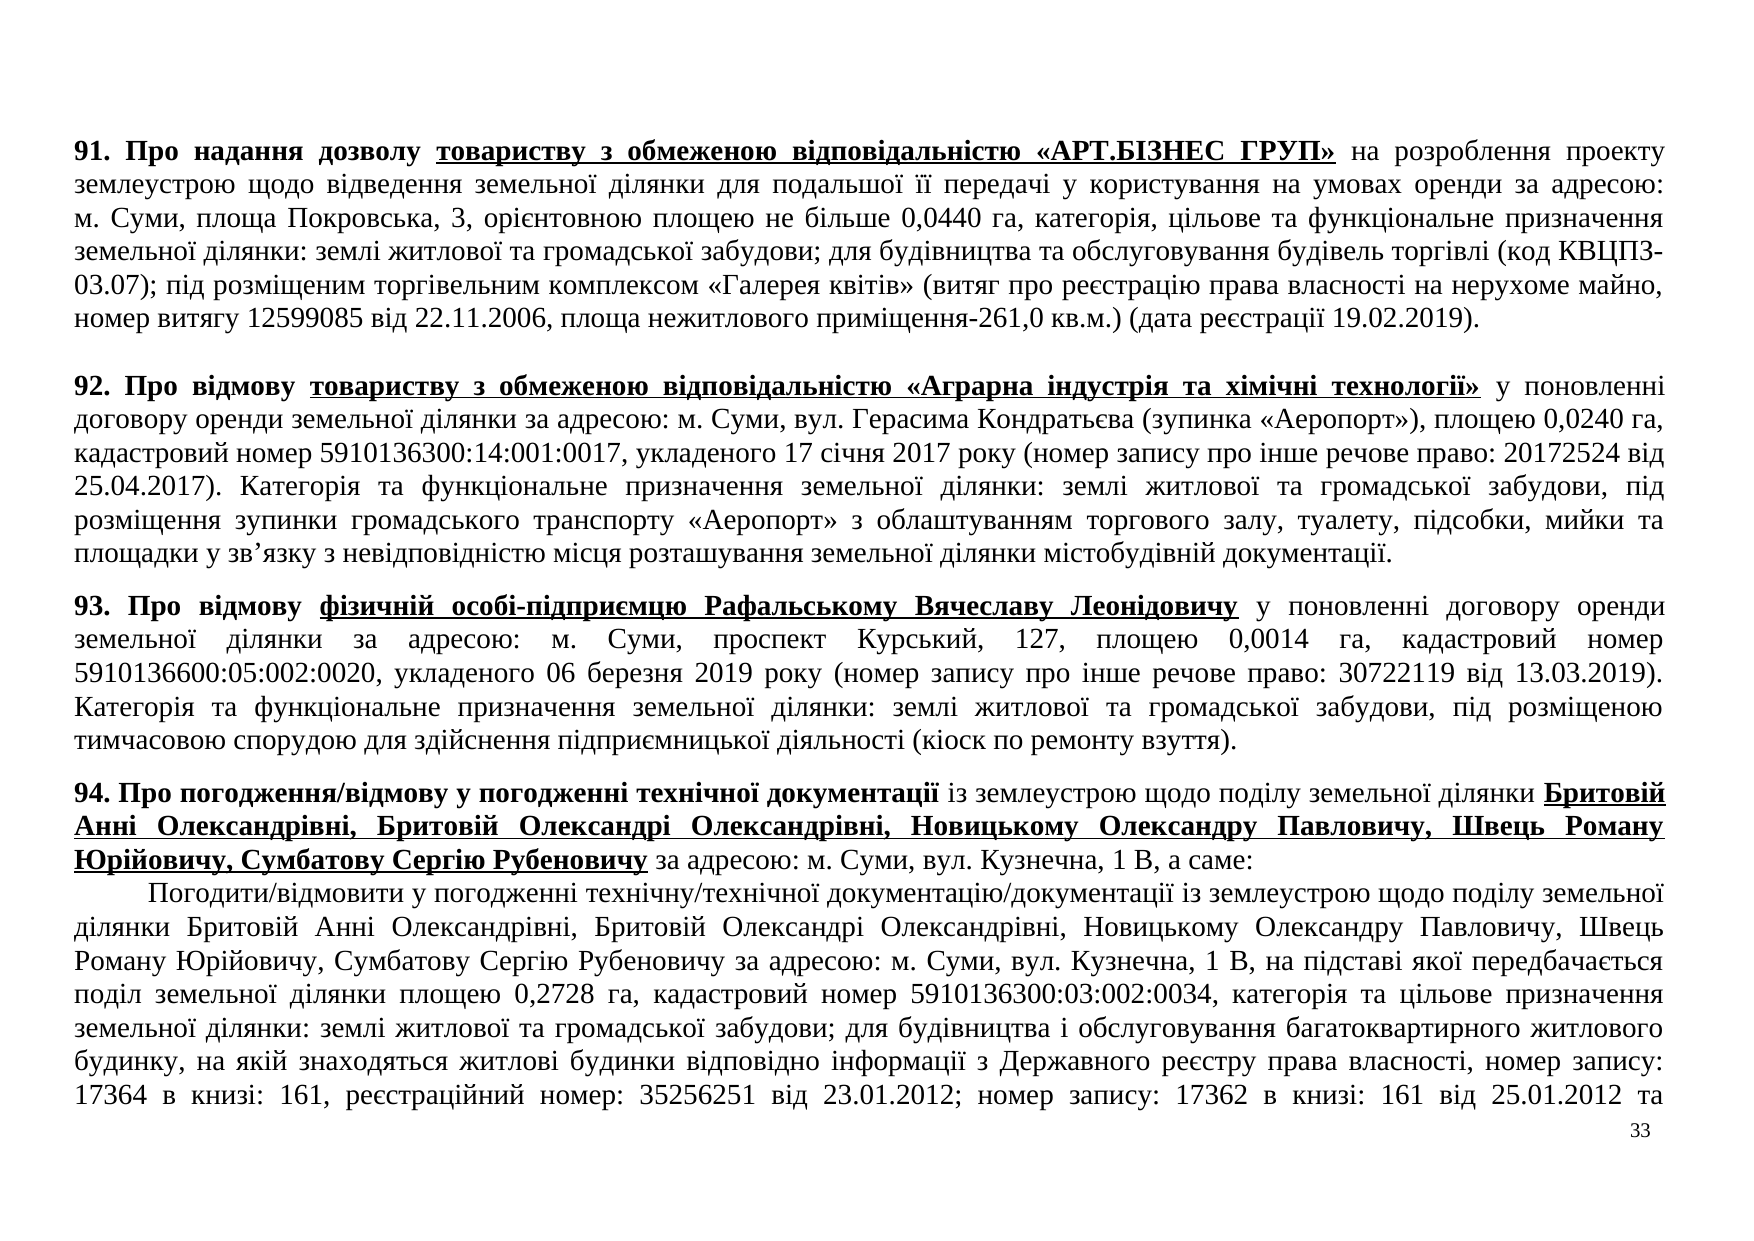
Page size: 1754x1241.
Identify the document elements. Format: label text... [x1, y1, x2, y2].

text 91. Про надання дозволу товариству з обмеженою відповідальністю «АРТ.БІЗНЕС ГРУП» на розроблення проекту землеустрою щодо відведення земельної ділянки для подальшої її передачі у користування на умовах оренди за адресою: м. Суми, площа Покровська, 3, орієнтовною площею не більше 0,0440 га, категорія, цільове та функціональне призначення земельної ділянки: землі житлової та громадської забудови; для будівництва та обслуговування будівель торгівлі (код КВЦПЗ-03.07); під розміщеним торгівельним комплексом «Галерея квітів» (витяг про реєстрацію права власності на нерухоме майно, номер витягу 12599085 від 22.11.2006, площа нежитлового приміщення-261,0 кв.м.) (дата реєстрації 19.02.2019). [74, 133, 1665, 334]
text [74, 876, 1665, 1110]
text 93. Про відмову фізичній особі-підприємцю Рафальському Вячеславу Леонідовичу у поновленні договору оренди земельної ділянки за адресою: м. Суми, проспект Курський, 127, площею 0,0014 га, кадастровий номер 5910136600:05:002:0020, укладеного 06 березня 2019 року (номер запису про інше речове право: 30722119 від 13.03.2019). Категорія та функціональне призначення земельної ділянки: землі житлової та громадської забудови, під розміщеною тимчасовою спорудою для здійснення підприємницької діяльності (кіоск по ремонту взуття). [74, 588, 1665, 756]
text 94. Про погодження/відмову у погодженні технічної документації із землеустрою щодо поділу земельної ділянки Бритовій Анні Олександрівні, Бритовій Олександрі Олександрівні, Новицькому Олександру Павловичу, Швець Роману Юрійовичу, Сумбатову Сергію Рубеновичу за адресою: м. Суми, вул. Кузнечна, 1 В, а саме: [74, 839, 1665, 876]
text 92. Про відмову товариству з обмеженою відповідальністю «Аграрна індустрія та хімічні технології» у поновленні договору оренди земельної ділянки за адресою: м. Суми, вул. Герасима Кондратьєва (зупинка «Аеропорт»), площею 0,0240 га, кадастровий номер 5910136300:14:001:0017, укладеного 17 січня 2017 року (номер запису про інше речове право: 20172524 від 25.04.2017). Категорія та функціональне призначення земельної ділянки: землі житлової та громадської забудови, під розміщення зупинки громадського транспорту «Аеропорт» з облаштуванням торгового залу, туалету, підсобки, мийки та площадки у зв’язку з невідповідністю місця розташування земельної ділянки містобудівній документації. [74, 368, 1665, 569]
text 94. Про погодження/відмову у погодженні технічної документації із землеустрою щодо поділу земельної ділянки Бритовій Анні Олександрівні, Бритовій Олександрі Олександрівні, Новицькому Олександру Павловичу, Швець Роману Юрійовичу, Сумбатову Сергію Рубеновичу за адресою: м. Суми, вул. Кузнечна, 1 В, а саме: [74, 775, 1665, 838]
